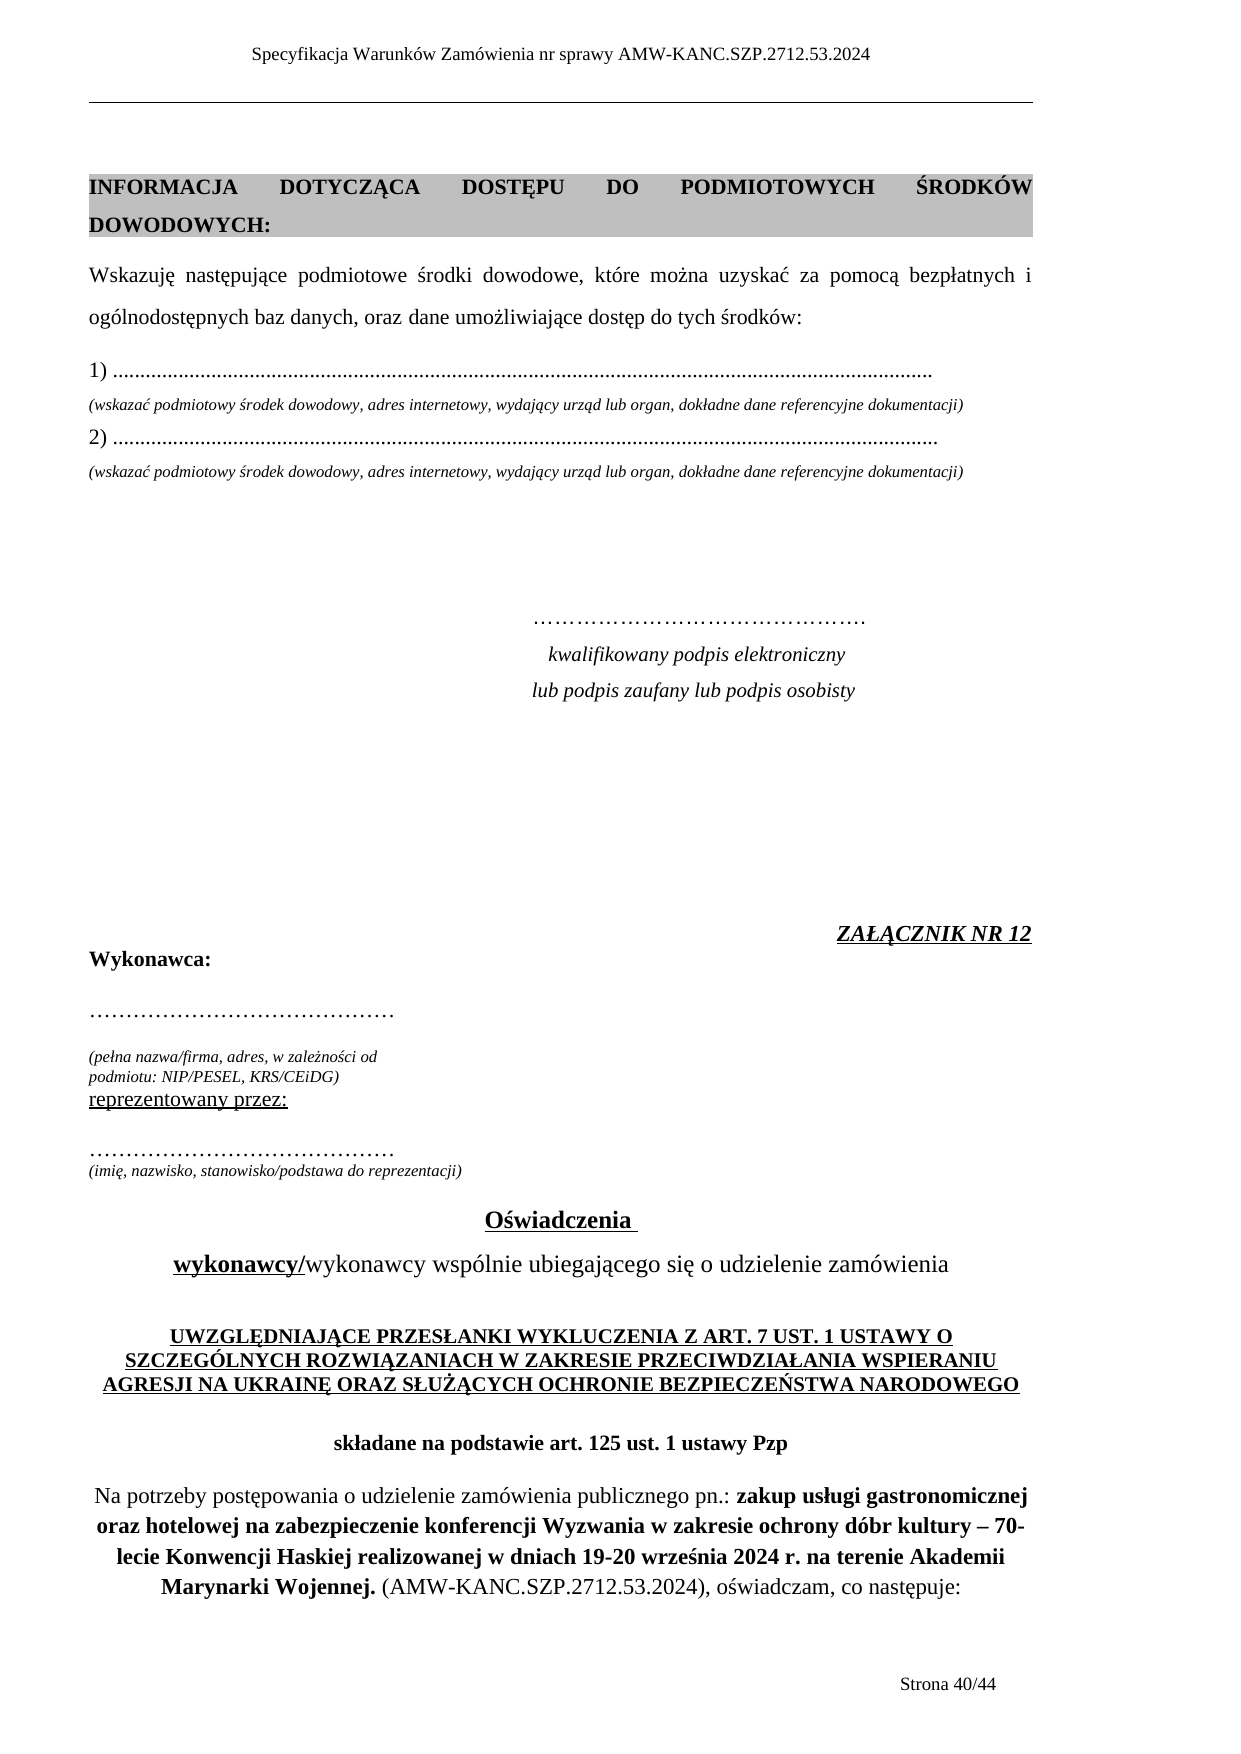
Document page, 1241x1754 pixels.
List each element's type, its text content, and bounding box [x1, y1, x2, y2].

text (imię, nazwisko, stanowisko/podstawa do reprezentacji) [89, 1161, 473, 1180]
text UWZGLĘDNIAJĄCE PRZESŁANKI WYKLUCZENIA Z ART. 7 UST. 1 USTAWY o szczególnych rozwiązaniach w zakresie przeciwdziałania wspieraniu agresji na Ukrainę oraz służących ochronie bezpieczeństwa narodowego [89, 1324, 1033, 1396]
text (wskazać podmiotowy środek dowodowy, adres internetowy, wydający urząd lub organ, dokładne dane referencyjne dokumentacji) [89, 461, 1033, 481]
text …………………………………… [89, 1136, 413, 1161]
text (wskazać podmiotowy środek dowodowy, adres internetowy, wydający urząd lub organ, dokładne dane referencyjne dokumentacji) [89, 395, 1033, 414]
text lub podpis zaufany lub podpis osobisty [532, 678, 1033, 702]
text 2) ....................................................................................................................................................... [89, 424, 1033, 449]
text Wykonawca: [89, 946, 1033, 972]
text …………………………………… [89, 997, 413, 1022]
text Na potrzeby postępowania o udzielenie zamówienia publicznego pn.: zakup usługi gastronomicznej oraz hotelowej na zabezpieczenie konferencji Wyzwania w zakresie ochrony dóbr kultury – 70-lecie Konwencji Haskiej realizowanej w dniach 19-20 września 2024 r. na terenie Akademii Marynarki Wojennej. (AMW-KANC.SZP.2712.53.2024), oświadczam, co następuje: [89, 1482, 1033, 1599]
text (pełna nazwa/firma, adres, w zależności od podmiotu: NIP/PESEL, KRS/CEiDG) [89, 1047, 413, 1086]
text 1) ...................................................................................................................................................... [89, 357, 1033, 382]
text reprezentowany przez: [89, 1086, 1033, 1111]
text ZAŁĄCZNIK NR 12 [827, 920, 1033, 946]
text ………………………………………. [89, 604, 1033, 629]
text kwalifikowany podpis elektroniczny [89, 641, 1033, 666]
text Oświadczenia wykonawcy/wykonawcy wspólnie ubiegającego się o udzielenie zamówienia [89, 1206, 1033, 1277]
text składane na podstawie art. 125 ust. 1 ustawy Pzp [89, 1430, 1033, 1455]
text INFORMACJA DOTYCZĄCA DOSTĘPU DO PODMIOTOWYCH ŚRODKÓW DOWODOWYCH: [89, 174, 1033, 237]
text Wskazuję następujące podmiotowe środki dowodowe, które można uzyskać za pomocą bezpłatnych i ogólnodostępnych baz danych, oraz dane umożliwiające dostęp do tych środków: [89, 262, 1033, 330]
